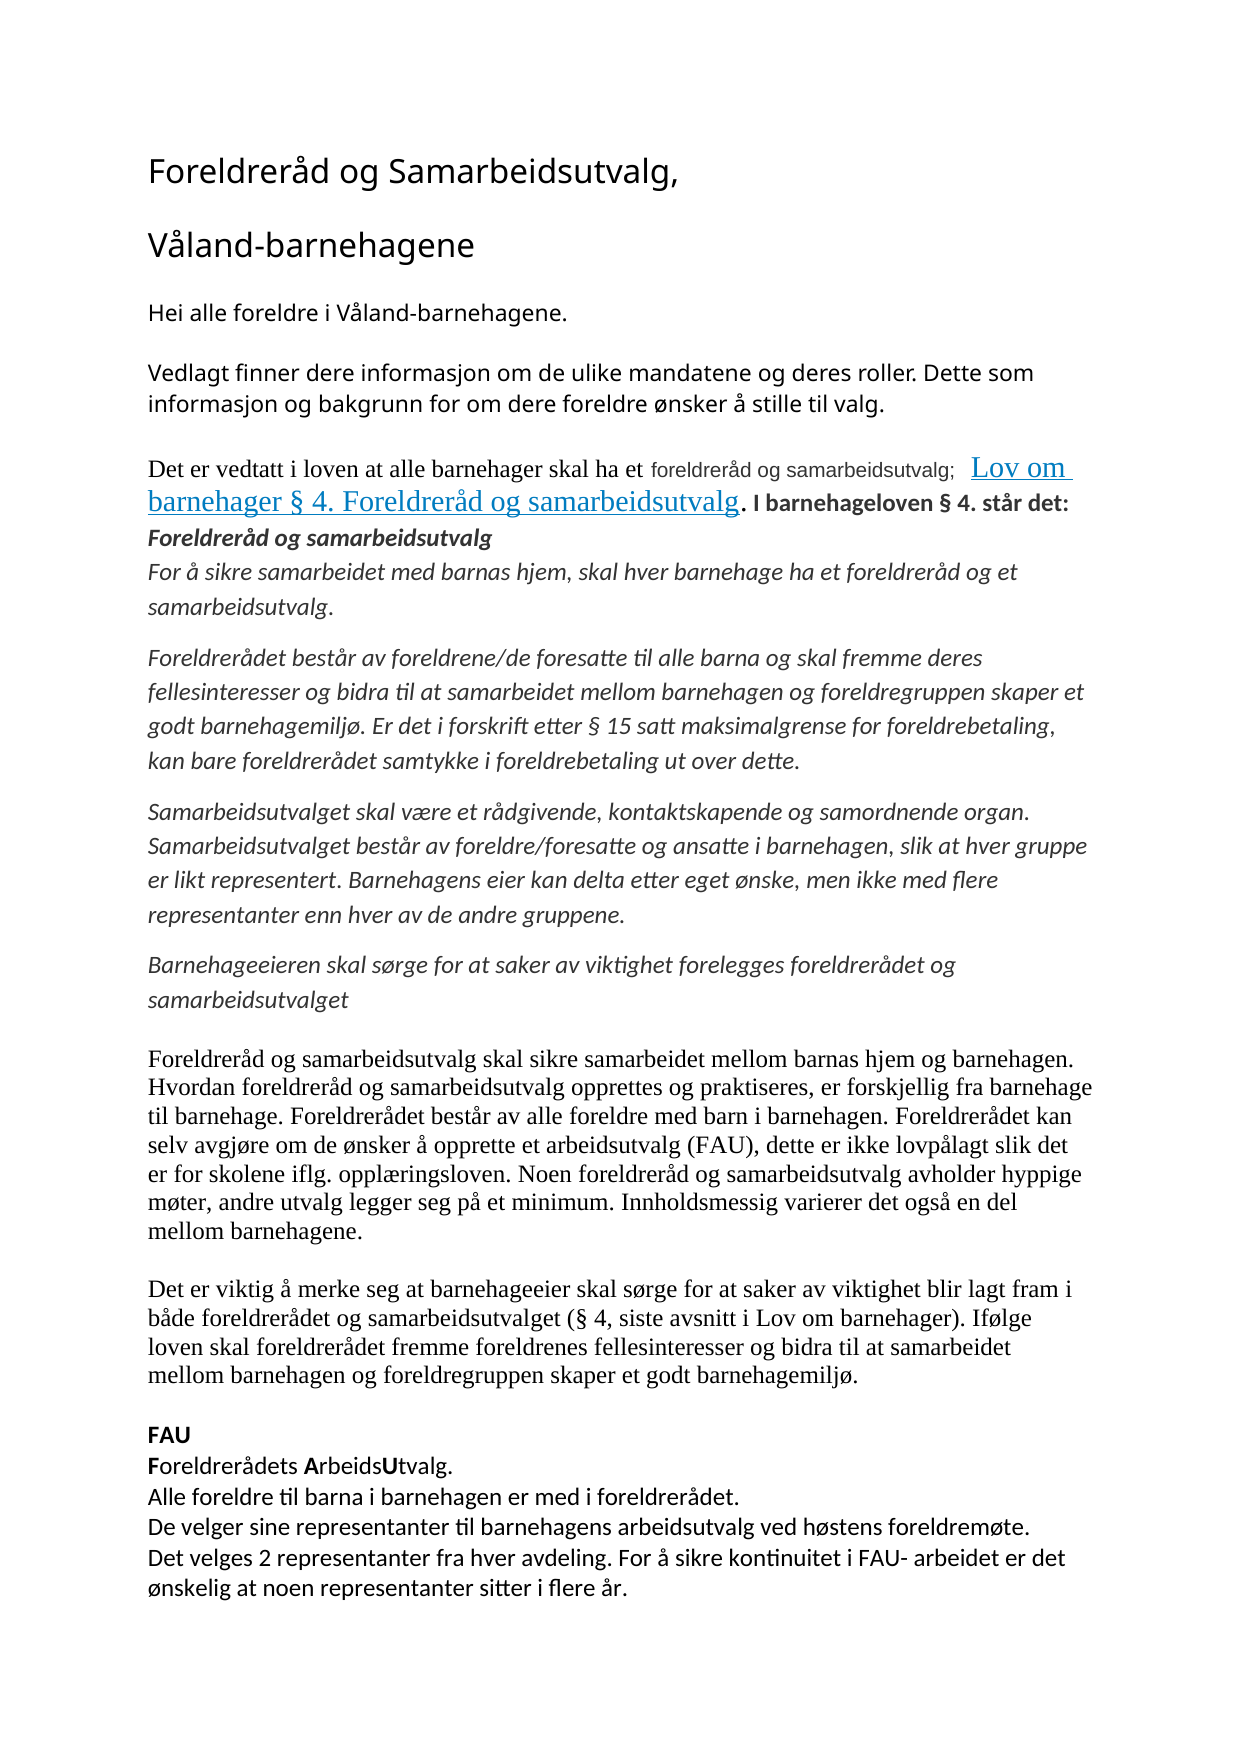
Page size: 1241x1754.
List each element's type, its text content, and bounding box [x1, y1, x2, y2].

text Foreldreråd og samarbeidsutvalg [148, 518, 1093, 553]
text Vedlagt finner dere informasjon om de ulike mandatene og deres roller. Dette som informasjon og bakgrunn for om dere foreldre ønsker å stille til valg. [148, 357, 1093, 420]
text Foreldreråd og samarbeidsutvalg skal sikre samarbeidet mellom barnas hjem og barnehagen. Hvordan foreldreråd og samarbeidsutvalg opprettes og praktiseres, er forskjellig fra barnehage til barnehage. Foreldrerådet består av alle foreldre med barn i barnehagen. Foreldrerådet kan selv avgjøre om de ønsker å opprette et arbeidsutvalg (FAU), dette er ikke lovpålagt slik det er for skolene iflg. opplæringsloven. Noen foreldreråd og samarbeidsutvalg avholder hyppige møter, andre utvalg legger seg på et minimum. Innholdsmessig varierer det også en del mellom barnehagene. [148, 1044, 1093, 1245]
text FAU [148, 1419, 1093, 1450]
text Foreldreråd og Samarbeidsutvalg, [148, 148, 1093, 193]
text For å sikre samarbeidet med barnas hjem, skal hver barnehage ha et foreldreråd og et samarbeidsutvalg. [148, 553, 1093, 621]
text De velger sine representanter til barnehagens arbeidsutvalg ved høstens foreldremøte. [148, 1511, 1093, 1542]
text Foreldrerådets ArbeidsUtvalg. [148, 1450, 1093, 1481]
text Barnehageeieren skal sørge for at saker av viktighet forelegges foreldrerådet og samarbeidsutvalget [148, 946, 1093, 1014]
text Det er viktig å merke seg at barnehageeier skal sørge for at saker av viktighet blir lagt fram i både foreldrerådet og samarbeidsutvalget (§ 4, siste avsnitt i Lov om barnehager). Ifølge loven skal foreldrerådet fremme foreldrenes fellesinteresser og bidra til at samarbeidet mellom barnehagen og foreldregruppen skaper et godt barnehagemiljø. [148, 1274, 1093, 1389]
text Alle foreldre til barna i barnehagen er med i foreldrerådet. [148, 1481, 1093, 1511]
text Det er vedtatt i loven at alle barnehager skal ha et foreldreråd og samarbeidsutvalg; Lov om barnehager § 4. Foreldreråd og samarbeidsutvalg. I barnehageloven § 4. står det: [148, 449, 1093, 518]
text Det velges 2 representanter fra hver avdeling. For å sikre kontinuitet i FAU- arbeidet er det ønskelig at noen representanter sitter i flere år. [148, 1542, 1093, 1603]
text Hei alle foreldre i Våland-barnehagene. [148, 297, 1093, 328]
text Våland-barnehagene [148, 222, 1093, 268]
text Foreldrerådet består av foreldrene/de foresatte til alle barna og skal fremme deres fellesinteresser og bidra til at samarbeidet mellom barnehagen og foreldregruppen skaper et godt barnehagemiljø. Er det i forskrift etter § 15 satt maksimalgrense for foreldrebetaling, kan bare foreldrerådet samtykke i foreldrebetaling ut over dette. [148, 638, 1093, 775]
text Samarbeidsutvalget skal være et rådgivende, kontaktskapende og samordnende organ. Samarbeidsutvalget består av foreldre/foresatte og ansatte i barnehagen, slik at hver gruppe er likt representert. Barnehagens eier kan delta etter eget ønske, men ikke med flere representanter enn hver av de andre gruppene. [148, 792, 1093, 929]
